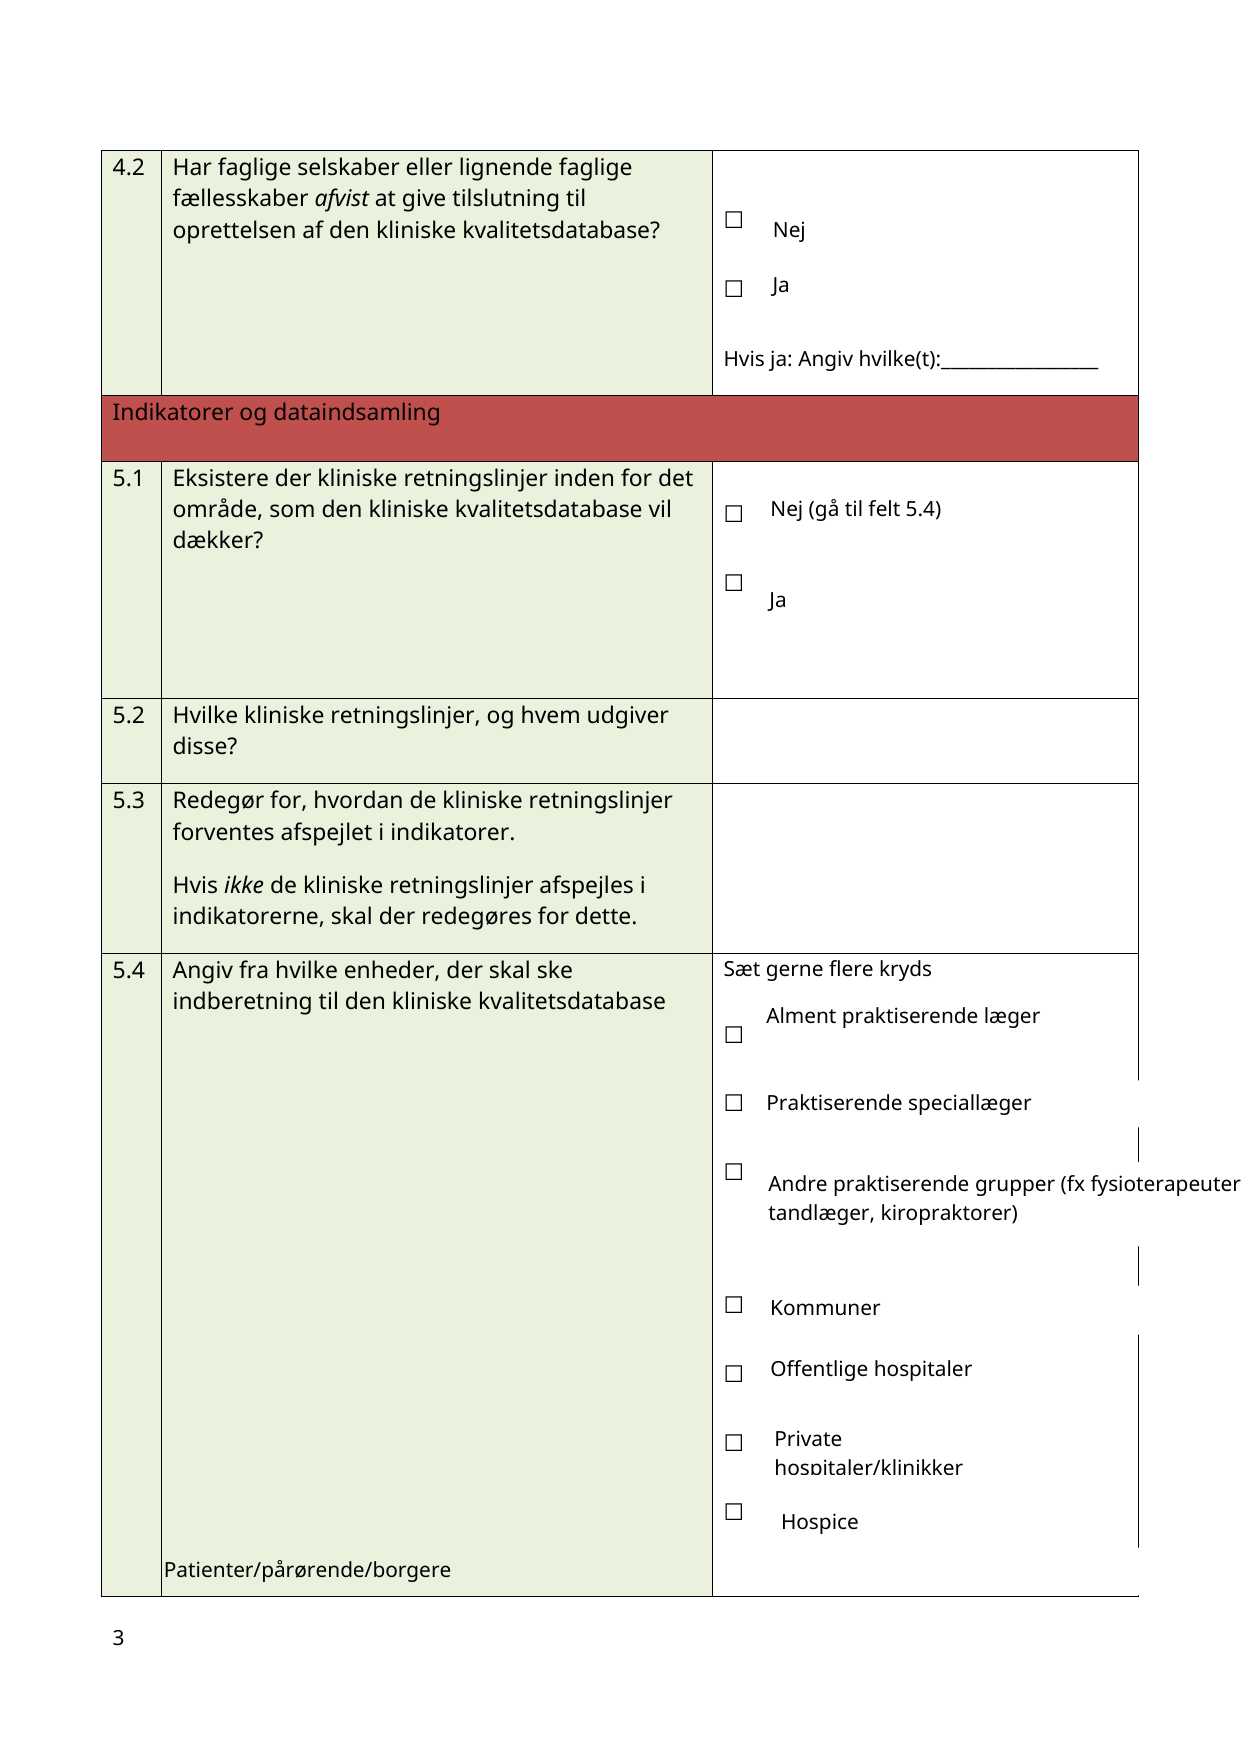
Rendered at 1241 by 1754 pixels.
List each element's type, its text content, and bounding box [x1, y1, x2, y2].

table_cell Indikatorer og dataindsamling [102, 396, 1138, 461]
table_cell Har faglige selskaber eller lignende faglige fællesskaber afvist at give tilslutning til oprettelsen af den kliniske kvalitetsdatabase? [162, 151, 712, 395]
table_cell Eksistere der kliniske retningslinjer inden for det område, som den kliniske kvalitetsdatabase vil dækker? [162, 462, 712, 698]
table_cell ☐ ☐ [713, 462, 1138, 698]
table_cell 5.4 [102, 954, 161, 1596]
table_cell 4.2 [102, 151, 161, 395]
table_cell Hvilke kliniske retningslinjer, og hvem udgiver disse? [162, 699, 712, 783]
table_cell 5.3 [102, 784, 161, 953]
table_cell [713, 954, 1138, 1596]
table_cell ☐ ☐ Hvis ja: Angiv hvilke(t):_________________ [713, 151, 1138, 395]
table_cell Redegør for, hvordan de kliniske retningslinjer forventes afspejlet i indikatorer. Hvis ikke de kliniske retningslinjer afspejles i indikatorerne, skal der redegøres for dette. [162, 784, 712, 953]
table_cell 5.2 [102, 699, 161, 783]
table_cell [713, 784, 1138, 953]
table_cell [162, 954, 712, 1596]
table_cell 5.1 [102, 462, 161, 698]
table_cell [713, 699, 1138, 783]
